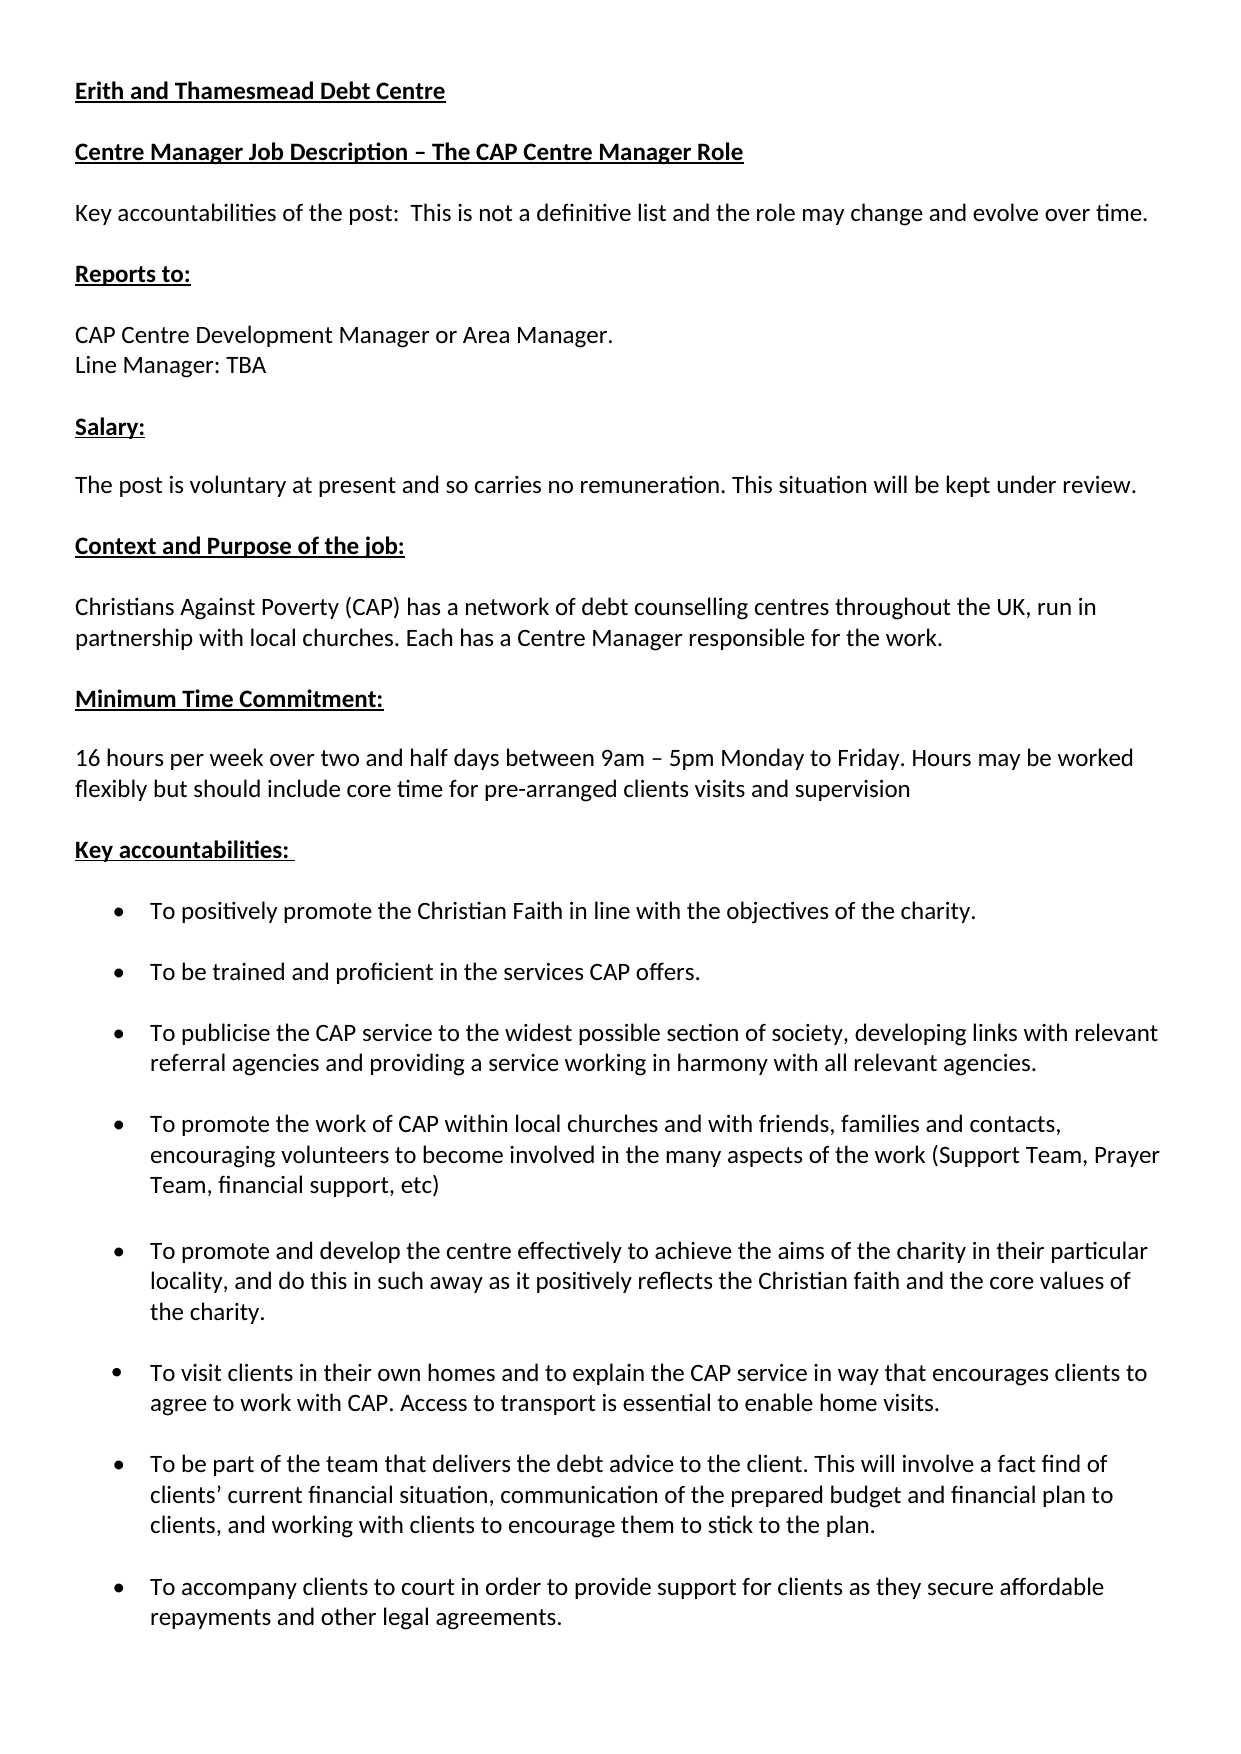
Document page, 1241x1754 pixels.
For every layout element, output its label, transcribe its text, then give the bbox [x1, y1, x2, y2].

list To be trained and proficient in the services CAP offers. [112, 956, 1165, 986]
text Centre Manager Job Description – The CAP Centre Manager Role [75, 136, 1165, 167]
list To publicise the CAP service to the widest possible section of society, developing links with relevant referral agencies and providing a service working in harmony with all relevant agencies. [112, 1017, 1165, 1078]
list To promote the work of CAP within local churches and with friends, families and contacts, encouraging volunteers to become involved in the many aspects of the work (Support Team, Prayer Team, financial support, etc) [112, 1108, 1165, 1200]
text 16 hours per week over two and half days between 9am – 5pm Monday to Friday. Hours may be worked flexibly but should include core time for pre-arranged clients visits and supervision [75, 742, 1165, 803]
text Key accountabilities: [75, 834, 1165, 864]
list To promote and develop the centre effectively to achieve the aims of the charity in their particular locality, and do this in such away as it positively reflects the Christian faith and the core values of the charity. [112, 1235, 1165, 1327]
text Christians Against Poverty (CAP) has a network of debt counselling centres throughout the UK, run in partnership with local churches. Each has a Centre Manager responsible for the work. [75, 591, 1165, 652]
text Line Manager: TBA [75, 350, 1165, 380]
list To be part of the team that delivers the debt advice to the client. This will involve a fact find of clients’ current financial situation, communication of the prepared budget and financial plan to clients, and working with clients to encourage them to stick to the plan. [112, 1449, 1165, 1540]
list To positively promote the Christian Faith in line with the objectives of the charity. [112, 895, 1165, 925]
text Reports to: [75, 258, 1165, 289]
list To visit clients in their own homes and to explain the CAP service in way that encourages clients to agree to work with CAP. Access to transport is essential to enable home visits. [112, 1357, 1165, 1418]
text Erith and Thamesmead Debt Centre [75, 75, 1165, 106]
text Key accountabilities of the post: This is not a definitive list and the role may change and evolve over time. [75, 197, 1165, 228]
text The post is voluntary at present and so carries no remuneration. This situation will be kept under review. [75, 469, 1165, 500]
list To accompany clients to court in order to provide support for clients as they secure affordable repayments and other legal agreements. [112, 1571, 1165, 1632]
text Context and Purpose of the job: [75, 530, 1165, 561]
text CAP Centre Development Manager or Area Manager. [75, 319, 1165, 350]
text Minimum Time Commitment: [75, 683, 1165, 713]
text Salary: [75, 411, 1165, 441]
